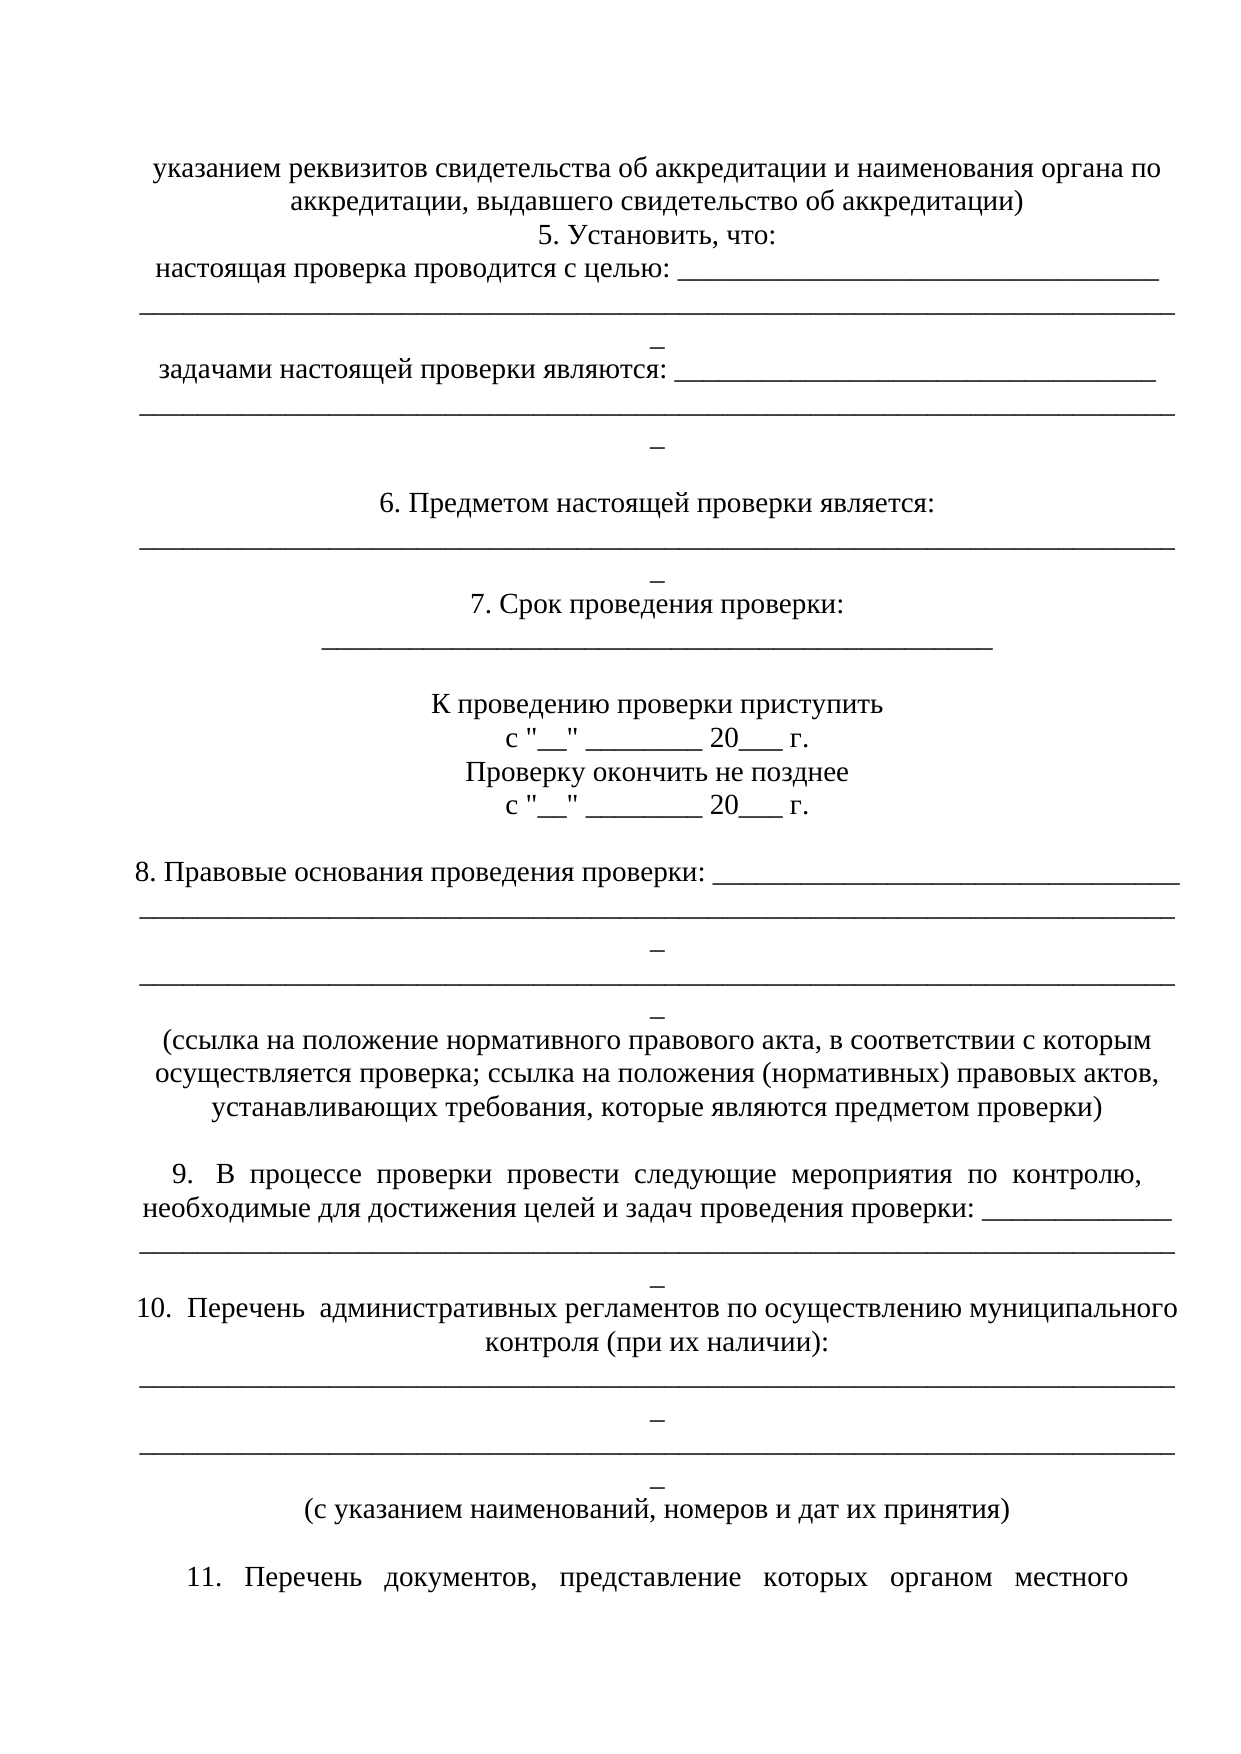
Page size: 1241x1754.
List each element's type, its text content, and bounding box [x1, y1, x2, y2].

text задачами настоящей проверки являются: _________________________________ [133, 351, 1181, 385]
text 10. Перечень административных регламентов по осуществлению муниципального [133, 1290, 1181, 1324]
text ________________________________________________________________________ [133, 1357, 1181, 1424]
text 8. Правовые основания проведения проверки: ________________________________ [133, 854, 1181, 888]
text 9. В процессе проверки провести следующие мероприятия по контролю, [133, 1156, 1181, 1190]
text (с указанием наименований, номеров и дат их принятия) [133, 1492, 1181, 1525]
text 7. Срок проведения проверки: ______________________________________________ [133, 586, 1181, 653]
text необходимые для достижения целей и задач проведения проверки: _____________ [133, 1190, 1181, 1223]
text с "__" ________ 20___ г. [133, 720, 1181, 754]
text К проведению проверки приступить [133, 687, 1181, 720]
text настоящая проверка проводится с целью: _________________________________ [133, 251, 1181, 284]
text (ссылка на положение нормативного правового акта, в соответствии с которым [133, 1022, 1181, 1056]
text устанавливающих требования, которые являются предметом проверки) [133, 1089, 1181, 1123]
text аккредитации, выдавшего свидетельство об аккредитации) [133, 183, 1181, 217]
text осуществляется проверка; ссылка на положения (нормативных) правовых актов, [133, 1056, 1181, 1089]
text 11. Перечень документов, представление которых органом местного [133, 1559, 1181, 1592]
text с "__" ________ 20___ г. [133, 787, 1181, 821]
text 5. Установить, что: [133, 217, 1181, 251]
text указанием реквизитов свидетельства об аккредитации и наименования органа по [133, 150, 1181, 183]
text ________________________________________________________________________ [133, 888, 1181, 955]
text ________________________________________________________________________ [133, 385, 1181, 452]
text контроля (при их наличии): [133, 1324, 1181, 1357]
text ________________________________________________________________________ [133, 1223, 1181, 1290]
text ________________________________________________________________________ [133, 284, 1181, 351]
text ________________________________________________________________________ [133, 955, 1181, 1022]
text Проверку окончить не позднее [133, 754, 1181, 787]
text ________________________________________________________________________ [133, 519, 1181, 586]
text 6. Предметом настоящей проверки является: [133, 485, 1181, 519]
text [133, 1424, 1181, 1492]
